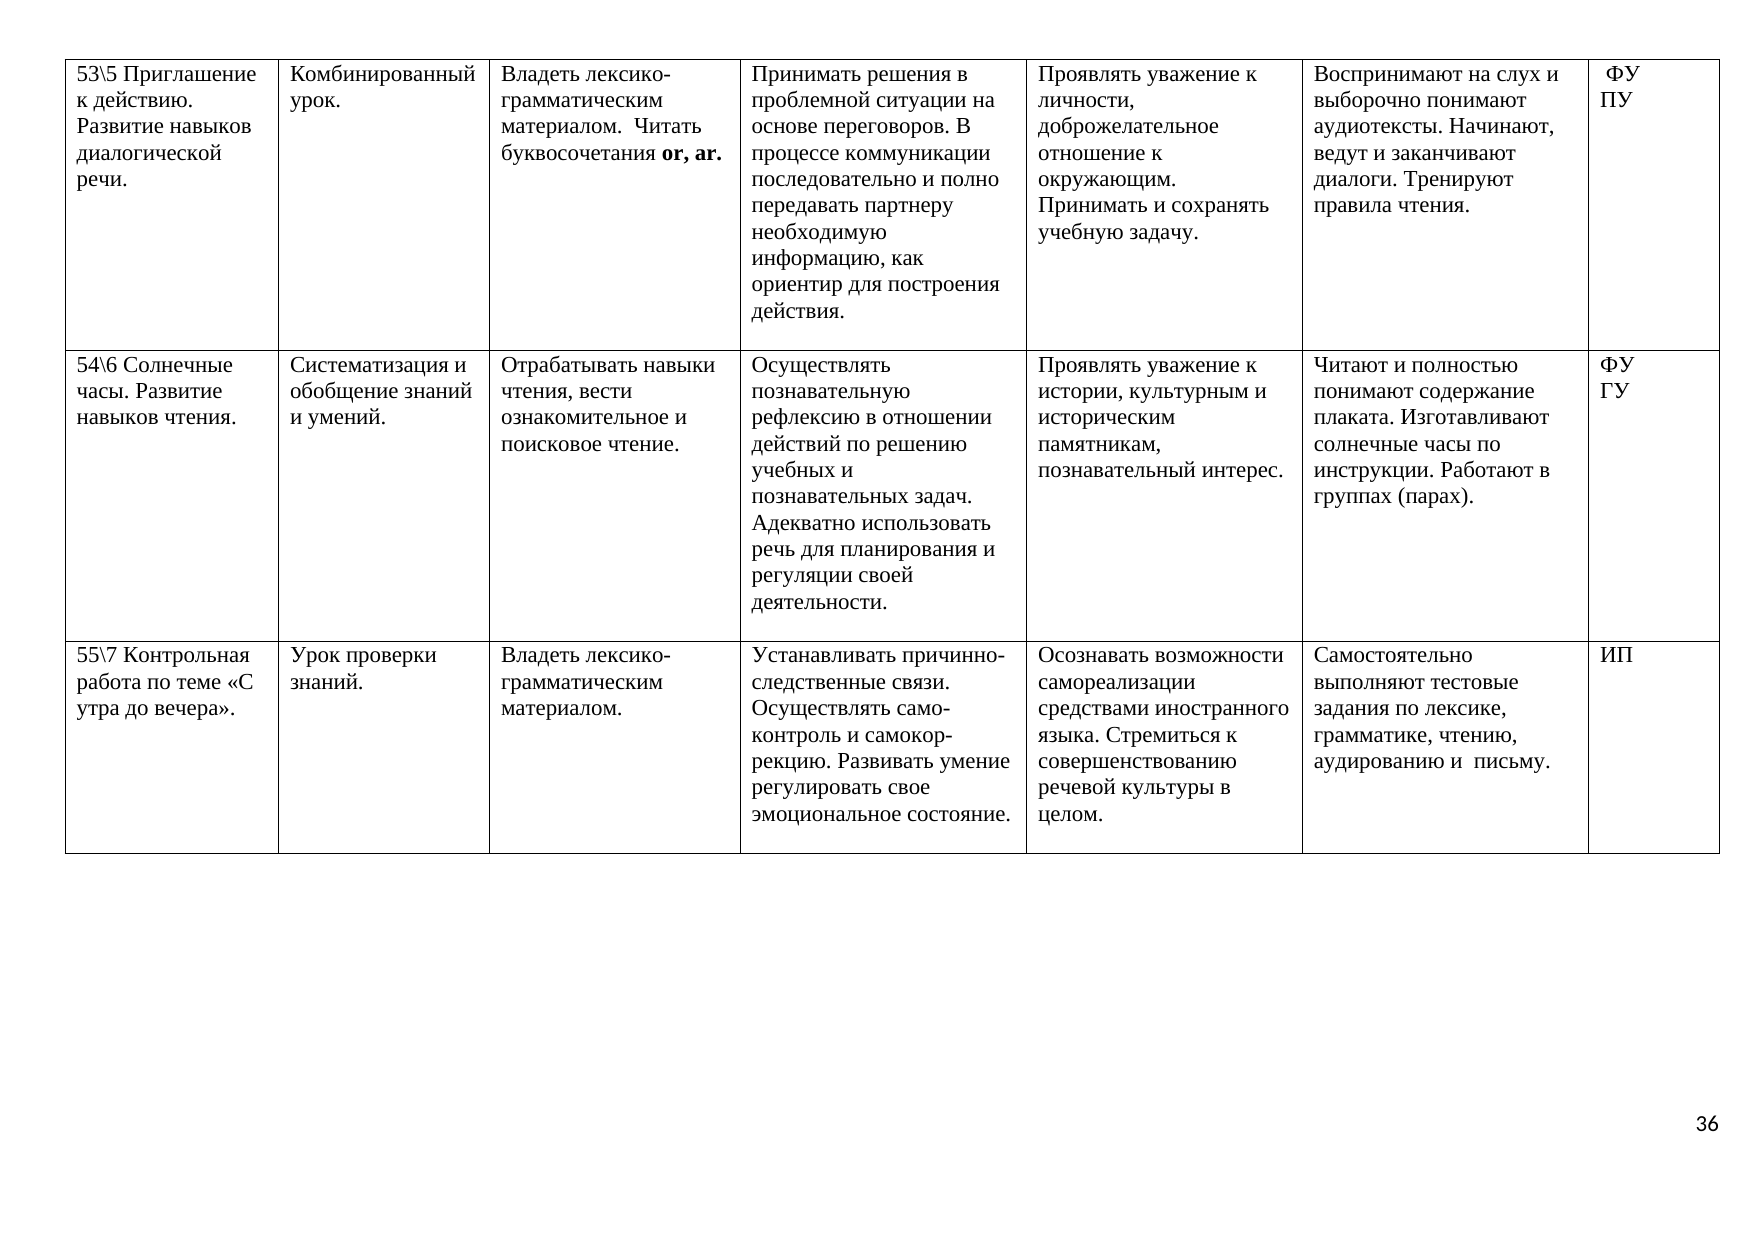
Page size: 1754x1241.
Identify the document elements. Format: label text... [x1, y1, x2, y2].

table_cell Устанавливать причинно-следственные связи. Осуществлять само-контроль и самокор-рекцию. Развивать умение регулировать свое эмоциональное состояние. [741, 642, 1026, 852]
table_cell Читают и полностью понимают содержание плаката. Изготавливают солнечные часы по инструкции. Работают в группах (парах). [1303, 351, 1588, 641]
table_cell Проявлять уважение к истории, культурным и историческим памятникам, познавательный интерес. [1027, 351, 1302, 641]
table_cell 54\6 Солнечные часы. Развитие навыков чтения. [66, 351, 278, 641]
table_cell Принимать решения в проблемной ситуации на основе переговоров. В процессе коммуникации последовательно и полно передавать партнеру необходимую информацию, как ориентир для построения действия. [741, 60, 1026, 349]
table_cell ФУ ГУ [1589, 351, 1719, 641]
table_cell ФУ ПУ [1589, 60, 1719, 349]
table_cell 53\5 Приглашение к действию. Развитие навыков диалогической речи. [66, 60, 278, 349]
table_cell Проявлять уважение к личности, доброжелательное отношение к окружающим. Принимать и сохранять учебную задачу. [1027, 60, 1302, 349]
table_cell Осуществлять познавательную рефлексию в отношении действий по решению учебных и познавательных задач. Адекватно использовать речь для планирования и регуляции своей деятельности. [741, 351, 1026, 641]
table_cell Урок проверки знаний. [279, 642, 489, 852]
table_cell Воспринимают на слух и выборочно понимают аудиотексты. Начинают, ведут и заканчивают диалоги. Тренируют правила чтения. [1303, 60, 1588, 349]
table_cell Владеть лексико-грамматическим материалом. [490, 642, 740, 852]
table_cell Самостоятельно выполняют тестовые задания по лексике, грамматике, чтению, аудированию и письму. [1303, 642, 1588, 852]
table_cell Осознавать возможности самореализации средствами иностранного языка. Стремиться к совершенствованию речевой культуры в целом. [1027, 642, 1302, 852]
table_cell Систематизация и обобщение знаний и умений. [279, 351, 489, 641]
table_cell Комбинированныйурок. [279, 60, 489, 349]
table_cell Владеть лексико-грамматическим материалом. Читать буквосочетания or, ar. [490, 60, 740, 349]
table_cell ИП [1589, 642, 1719, 852]
table_cell 55\7 Контрольная работа по теме «С утра до вечера». [66, 642, 278, 852]
table_cell Отрабатывать навыки чтения, вести ознакомительное и поисковое чтение. [490, 351, 740, 641]
